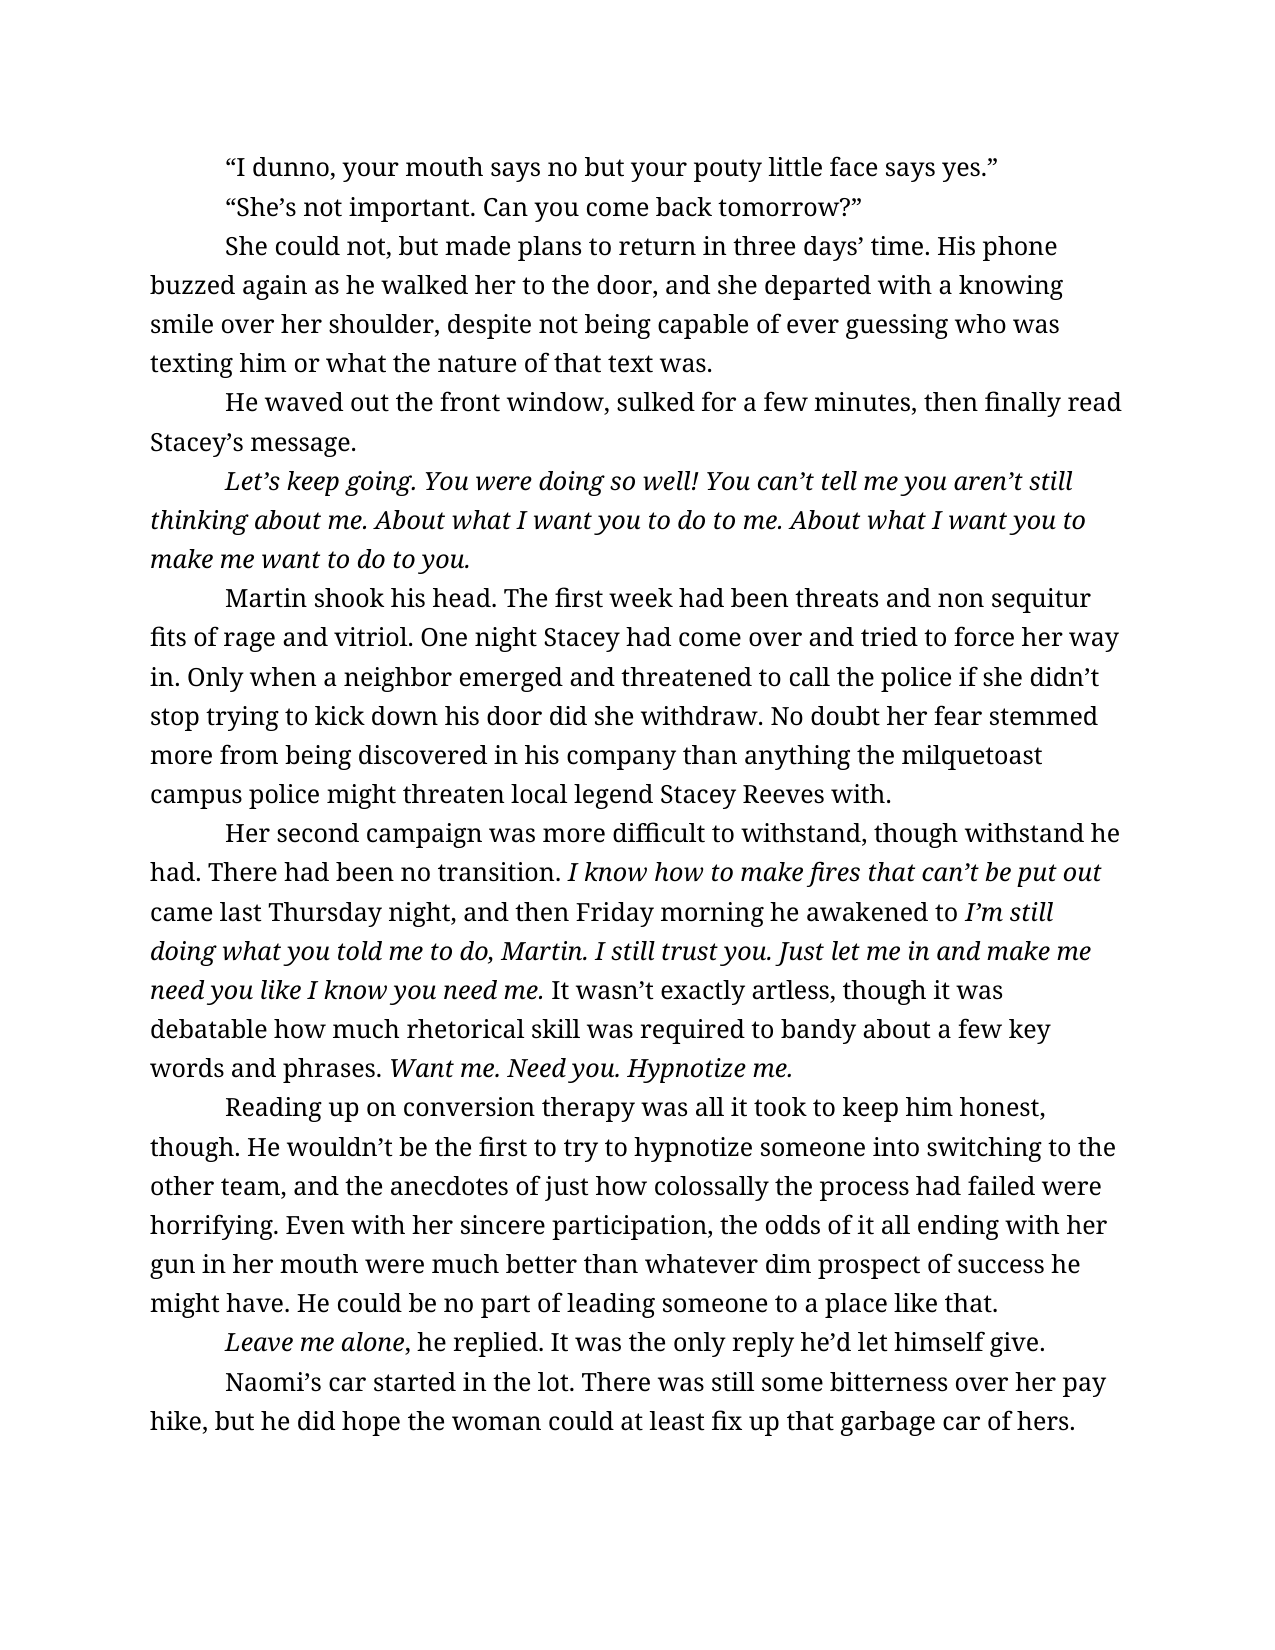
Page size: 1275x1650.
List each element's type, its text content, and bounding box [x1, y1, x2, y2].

text Let’s keep going. You were doing so well! You can’t tell me you aren’t still thinking about me. About what I want you to do to me. About what I want you to make me want to do to you. [150, 463, 1125, 576]
text “I dunno, your mouth says no but your pouty little face says yes.” [150, 150, 1125, 184]
text “She’s not important. Can you come back tomorrow?” [150, 189, 1125, 223]
text She could not, but made plans to return in three days’ time. His phone buzzed again as he walked her to the door, and she departed with a knowing smile over her shoulder, despite not being capable of ever guessing who was texting him or what the nature of that text was. [150, 228, 1125, 380]
text Leave me alone, he replied. It was the only reply he’d let himself give. [150, 1325, 1125, 1359]
text Martin shook his head. The first week had been threats and non sequitur fits of rage and vitriol. One night Stacey had come over and tried to force her way in. Only when a neighbor emerged and threatened to call the police if she didn’t stop trying to kick down his door did she withdraw. No doubt her fear stemmed more from being discovered in his company than anything the milquetoast campus police might threaten local legend Stacey Reeves with. [150, 581, 1125, 811]
text He waved out the front window, sulked for a few minutes, then finally read Stacey’s message. [150, 385, 1125, 458]
text Her second campaign was more difficult to withstand, though withstand he had. There had been no transition. I know how to make fires that can’t be put out came last Thursday night, and then Friday morning he awakened to I’m still doing what you told me to do, Martin. I still trust you. Just let me in and make me need you like I know you need me. It wasn’t exactly artless, though it was debatable how much rhetorical skill was required to bandy about a few key words and phrases. Want me. Need you. Hypnotize me. [150, 816, 1125, 1085]
text Reading up on conversion therapy was all it took to keep him honest, though. He wouldn’t be the first to try to hypnotize someone into switching to the other team, and the anecdotes of just how colossally the process had failed were horrifying. Even with her sincere participation, the odds of it all ending with her gun in her mouth were much better than whatever dim prospect of success he might have. He could be no part of leading someone to a place like that. [150, 1090, 1125, 1320]
text Naomi’s car started in the lot. There was still some bitterness over her pay hike, but he did hope the woman could at least fix up that garbage car of hers. [150, 1364, 1125, 1437]
